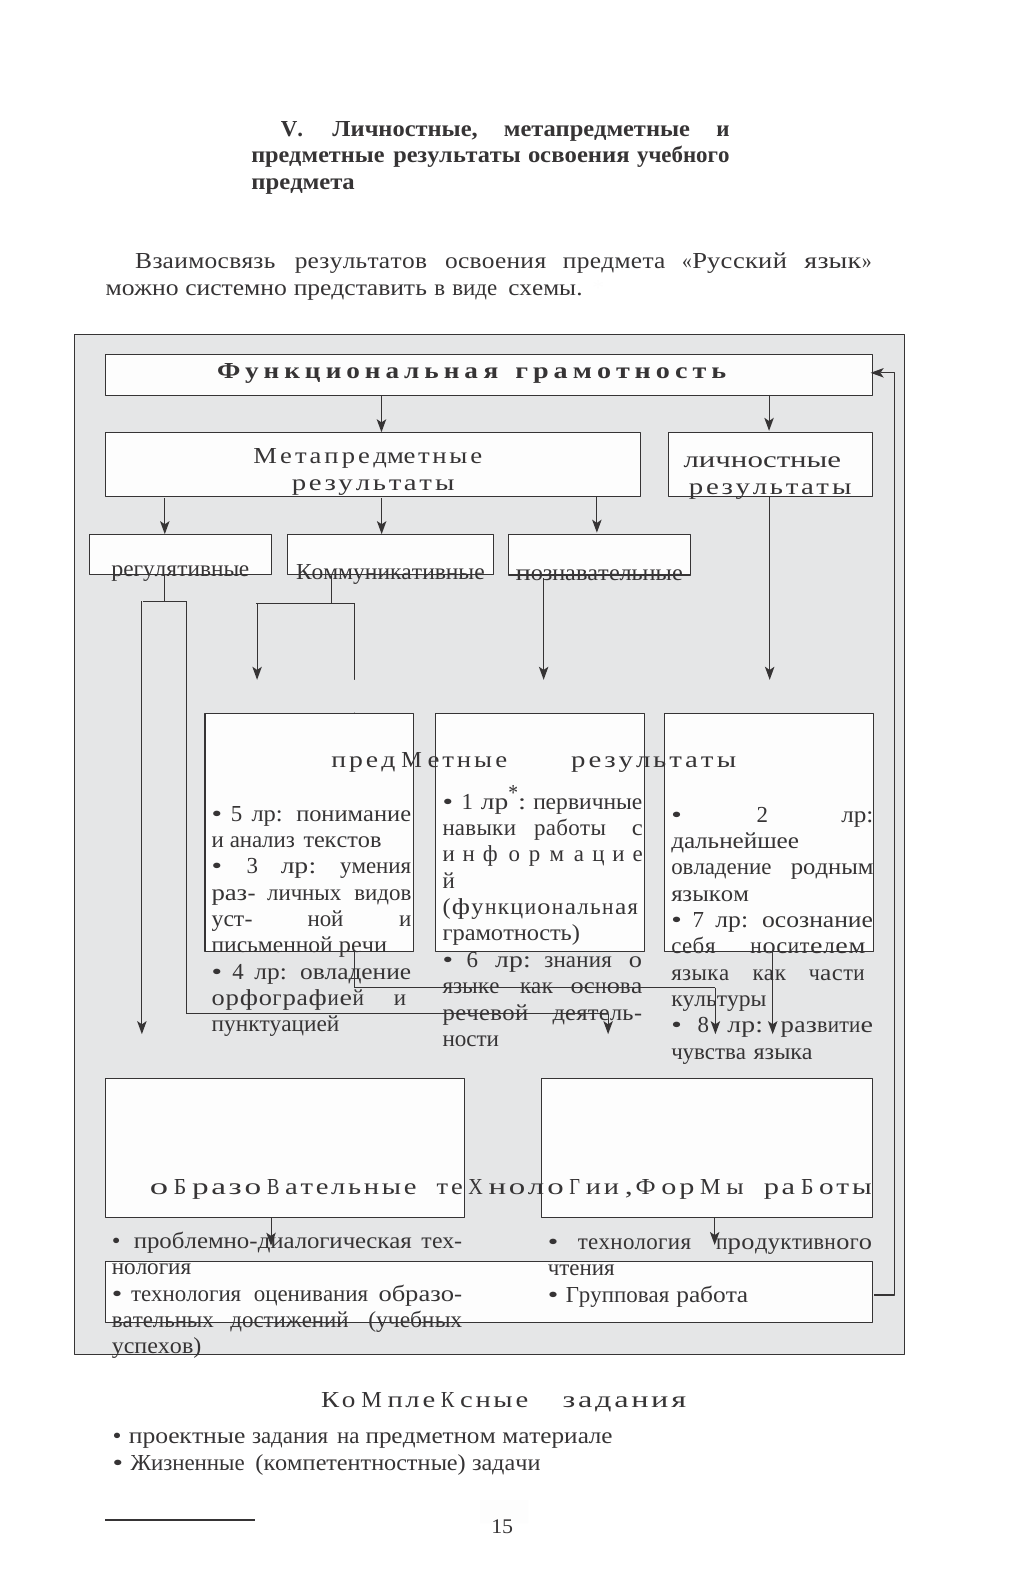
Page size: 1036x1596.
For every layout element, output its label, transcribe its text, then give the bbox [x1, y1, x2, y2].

text Взаимосвязь результатов освоения предмета «Русский язык» [135, 247, 892, 274]
text • проектные задания на предметном материале [112, 1422, 892, 1449]
text • 4 лр: овладение орфографией и пунктуацией [211, 958, 411, 1037]
text • 7 лр: осознание себя носителем языка как части культуры [671, 906, 873, 1011]
text регулятивные [111, 556, 255, 582]
text • Групповая работа [548, 1281, 892, 1307]
text V. Личностные, метапредметные и предметные результаты освоения учебного предмета [251, 115, 729, 194]
text пред М етные результаты [331, 746, 892, 772]
text о Б разо В ательные те Х ноло Г ии , Ф ор М ы ра Б оты [149, 1173, 892, 1199]
text Метапредметные результаты [253, 442, 500, 495]
text Функциональная грамотность [217, 357, 892, 383]
text • 6 лр: знания о языке как основа речевой деятель- ности [442, 946, 642, 1051]
text • 2 лр: дальнейшее овладение родным языком [671, 801, 873, 906]
text Коммуникативные [296, 558, 491, 585]
text • проблемно-диалогическая тех- нология [112, 1227, 462, 1280]
text Ко М пле К сные задания [321, 1386, 892, 1412]
text • 5 лр: понимание и анализ текстов [211, 799, 411, 852]
text • технология оценивания образо- вательных достижений (учебных успехов) [112, 1280, 462, 1359]
text • 3 лр: умения раз- личных видов уст- ной и письменной речи [211, 852, 411, 958]
text • 8 лр: развитие чувства языка [671, 1011, 873, 1064]
text • Жизненные (компетентностные) задачи [112, 1449, 892, 1475]
text личностные результаты [683, 447, 863, 499]
text можно системно представить в виде схемы. * [105, 274, 892, 300]
text • технология продуктивного чтения [548, 1228, 872, 1281]
text познавательные [515, 559, 892, 585]
text • 1 лр*: первичные навыки работы с и н ф о р м а ц и е й (функциональная грамотность) [442, 779, 642, 946]
